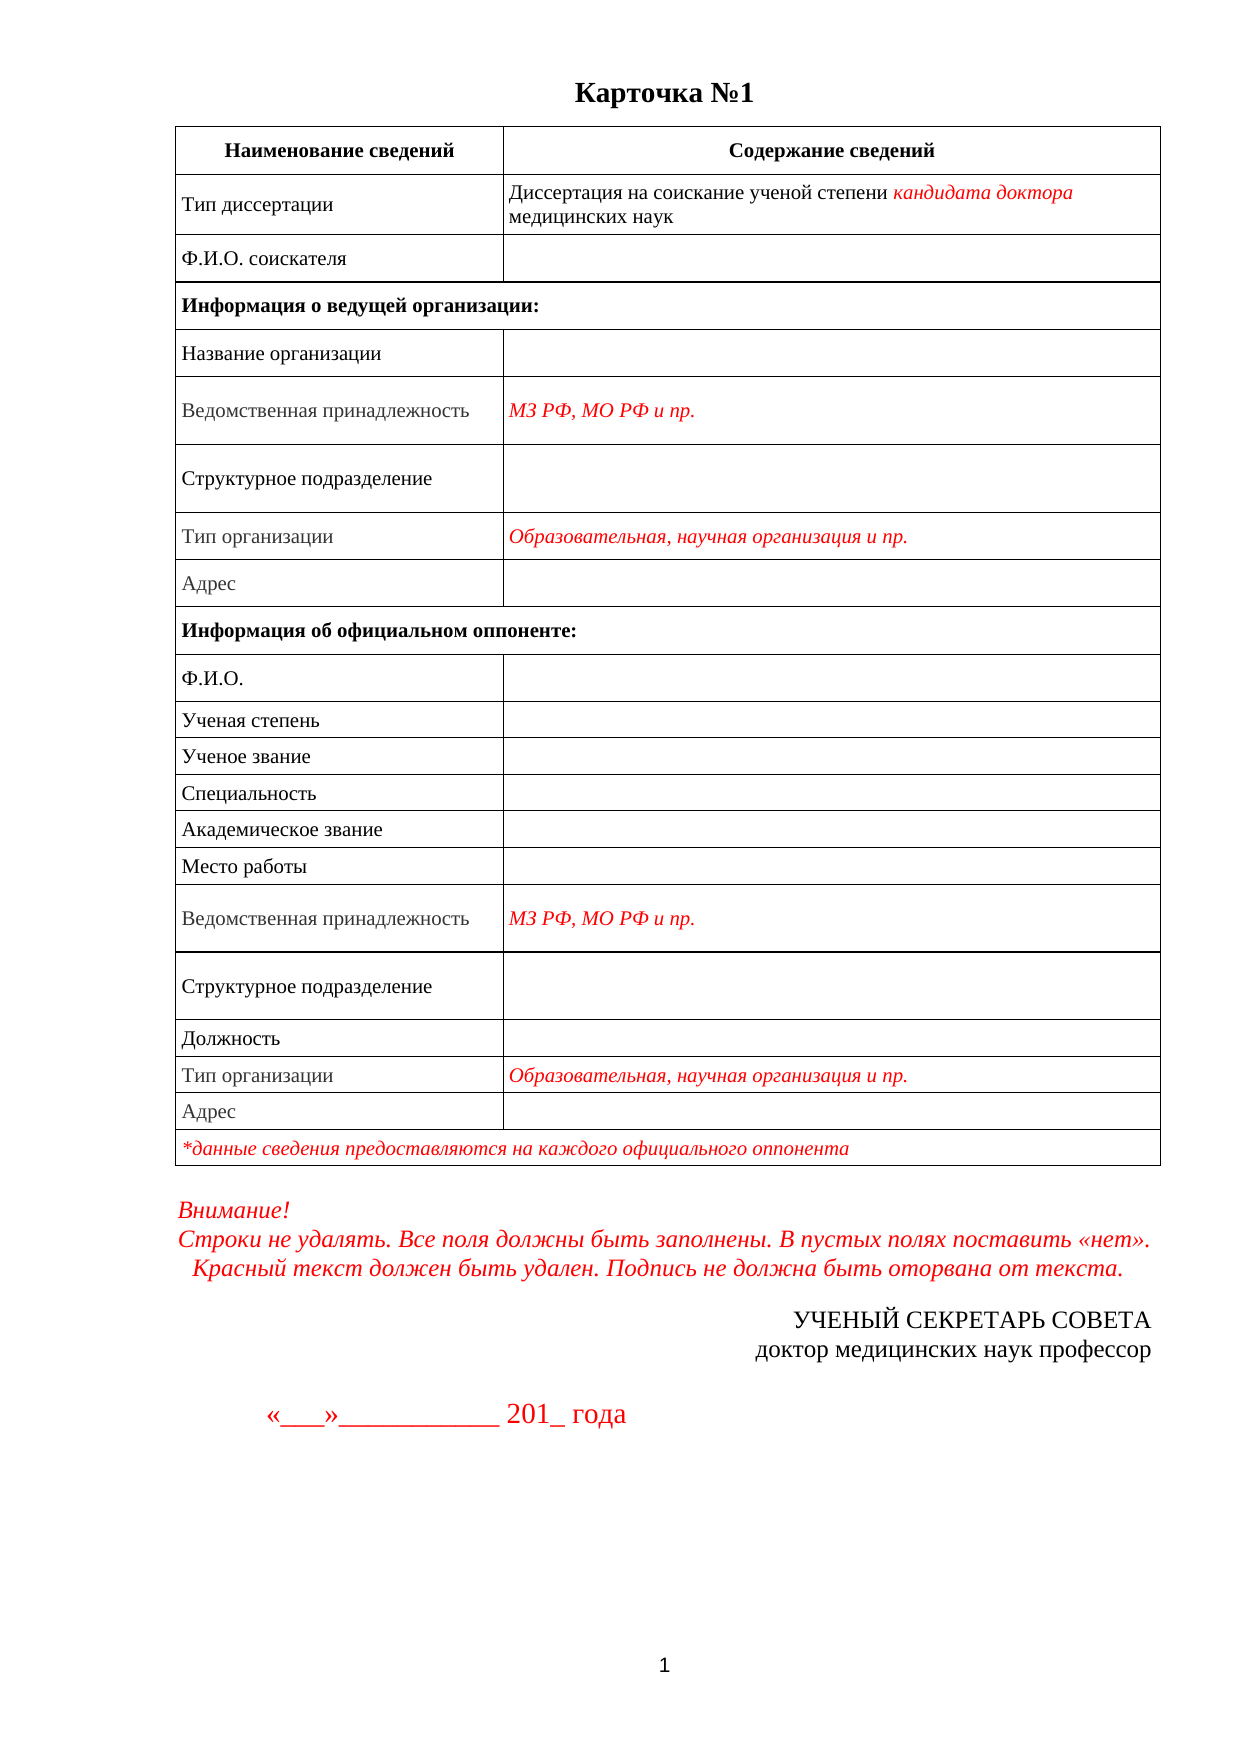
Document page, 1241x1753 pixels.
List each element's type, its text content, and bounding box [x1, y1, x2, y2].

table_cell [504, 235, 1160, 281]
table_cell Должность [176, 1020, 503, 1056]
table_cell Тип диссертации [176, 175, 503, 234]
table_cell Специальность [176, 775, 503, 810]
table_cell *данные сведения предоставляются на каждого официального оппонента [176, 1130, 1160, 1165]
table_cell [504, 775, 1160, 810]
table_cell [504, 848, 1160, 883]
table_cell Тип организации [176, 513, 503, 559]
table_cell Академическое звание [176, 811, 503, 847]
table_cell [504, 445, 1160, 512]
text УЧЕНЫЙ СЕКРЕТАРЬ СОВЕТА [177, 1306, 1152, 1334]
table_cell Адрес [176, 1093, 503, 1129]
table_header Наименование сведений [176, 127, 503, 173]
table_cell Название организации [176, 330, 503, 376]
table_cell Ведомственная принадлежность [176, 885, 503, 951]
table_header Содержание сведений [504, 127, 1160, 173]
table_cell Ученая степень [176, 702, 503, 737]
table_cell Ученое звание [176, 738, 503, 774]
table_cell Ф.И.О. [176, 655, 503, 701]
table_cell Образовательная, научная организация и пр. [504, 513, 1160, 559]
text Красный текст должен быть удален. Подпись не должна быть оторвана от текста. [177, 1253, 1152, 1281]
table_cell МЗ РФ, МО РФ и пр. [504, 377, 1160, 444]
table_cell Информация об официальном оппоненте: [176, 607, 1160, 653]
table_cell Структурное подразделение [176, 445, 503, 512]
text Внимание! [177, 1195, 1152, 1224]
table_cell МЗ РФ, МО РФ и пр. [504, 885, 1160, 951]
table_cell Тип организации [176, 1057, 503, 1092]
table_cell [504, 330, 1160, 376]
table_cell Ведомственная принадлежность [176, 377, 503, 444]
table_cell Структурное подразделение [176, 953, 503, 1019]
table_cell Место работы [176, 848, 503, 883]
table_cell Образовательная, научная организация и пр. [504, 1057, 1160, 1092]
text Строки не удалять. Все поля должны быть заполнены. В пустых полях поставить «нет». [177, 1224, 1152, 1253]
text доктор медицинских наук профессор [177, 1334, 1152, 1363]
table_cell [504, 1093, 1160, 1129]
table_cell [504, 738, 1160, 774]
table_cell Ф.И.О. соискателя [176, 235, 503, 281]
table_cell [504, 702, 1160, 737]
table_cell [504, 560, 1160, 606]
table_cell [504, 811, 1160, 847]
table_cell [504, 655, 1160, 701]
table_cell Адрес [176, 560, 503, 606]
table_cell Информация о ведущей организации: [176, 283, 1160, 329]
text «___»___________ 201_ года [177, 1397, 1152, 1430]
table_cell [504, 1020, 1160, 1056]
table_cell Диссертация на соискание ученой степени кандидата доктора медицинских наук [504, 175, 1160, 234]
table_cell [504, 953, 1160, 1019]
